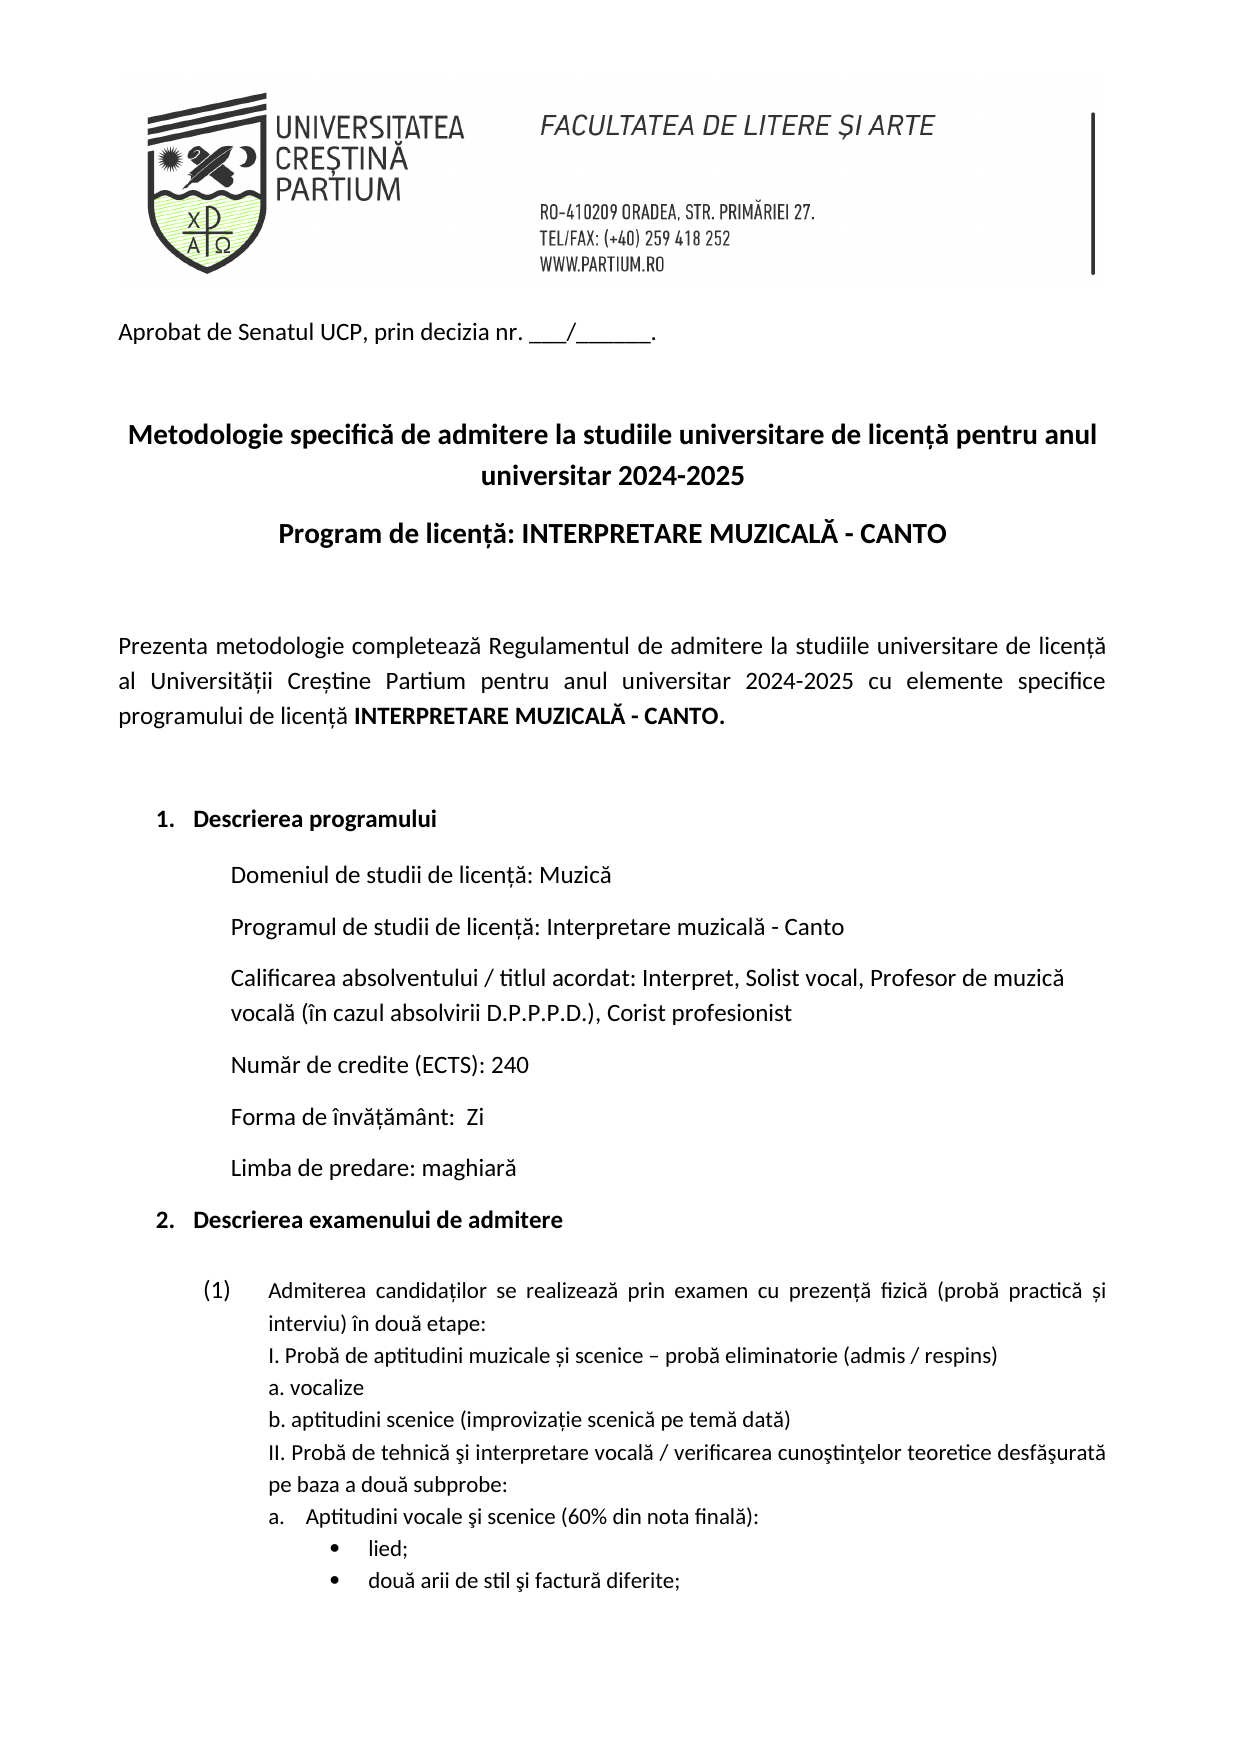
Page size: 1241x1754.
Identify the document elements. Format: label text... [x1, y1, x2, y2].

list Admiterea candidaților se realizează prin examen cu prezență fizică (probă practică și interviu) în două etape: [231, 1274, 1107, 1337]
text Număr de credite (ECTS): 240 [231, 1049, 1107, 1080]
list II. Probă de tehnică şi interpretare vocală / verificarea cunoştinţelor teoretice desfăşurată pe baza a două subprobe: [268, 1438, 1107, 1498]
text Calificarea absolventului / titlul acordat: Interpret, Solist vocal, Profesor de muzică vocală (în cazul absolvirii D.P.P.P.D.), Corist profesionist [231, 962, 1107, 1028]
text Forma de învățământ: Zi [231, 1101, 1107, 1131]
list două arii de stil şi factură diferite; [331, 1566, 1107, 1594]
list b. aptitudini scenice (improvizație scenică pe temă dată) [268, 1405, 1107, 1433]
text Program de licență: INTERPRETARE MUZICALĂ - CANTO [118, 515, 1107, 550]
list Descrierea examenului de admitere [156, 1204, 1107, 1235]
list lied; [331, 1534, 1107, 1562]
list a. vocalize [268, 1373, 1107, 1401]
text Limba de predare: maghiară [231, 1152, 1107, 1183]
picture [118, 73, 1108, 288]
text Metodologie specifică de admitere la studiile universitare de licență pentru anul universitar 2024-2025 [118, 416, 1107, 493]
text Programul de studii de licență: Interpretare muzicală - Canto [231, 911, 1107, 941]
list I. Probă de aptitudini muzicale și scenice – probă eliminatorie (admis / respins) [268, 1341, 1107, 1369]
list Aptitudini vocale şi scenice (60% din nota finală): [268, 1502, 1107, 1530]
list Descrierea programului [156, 803, 1107, 834]
text Prezenta metodologie completează Regulamentul de admitere la studiile universitare de licență al Universității Creștine Partium pentru anul universitar 2024-2025 cu elemente specifice programului de licență INTERPRETARE MUZICALĂ - CANTO. [118, 630, 1107, 731]
text Domeniul de studii de licență: Muzică [231, 859, 1107, 890]
text Aprobat de Senatul UCP, prin decizia nr. ___/______. [118, 316, 1107, 346]
